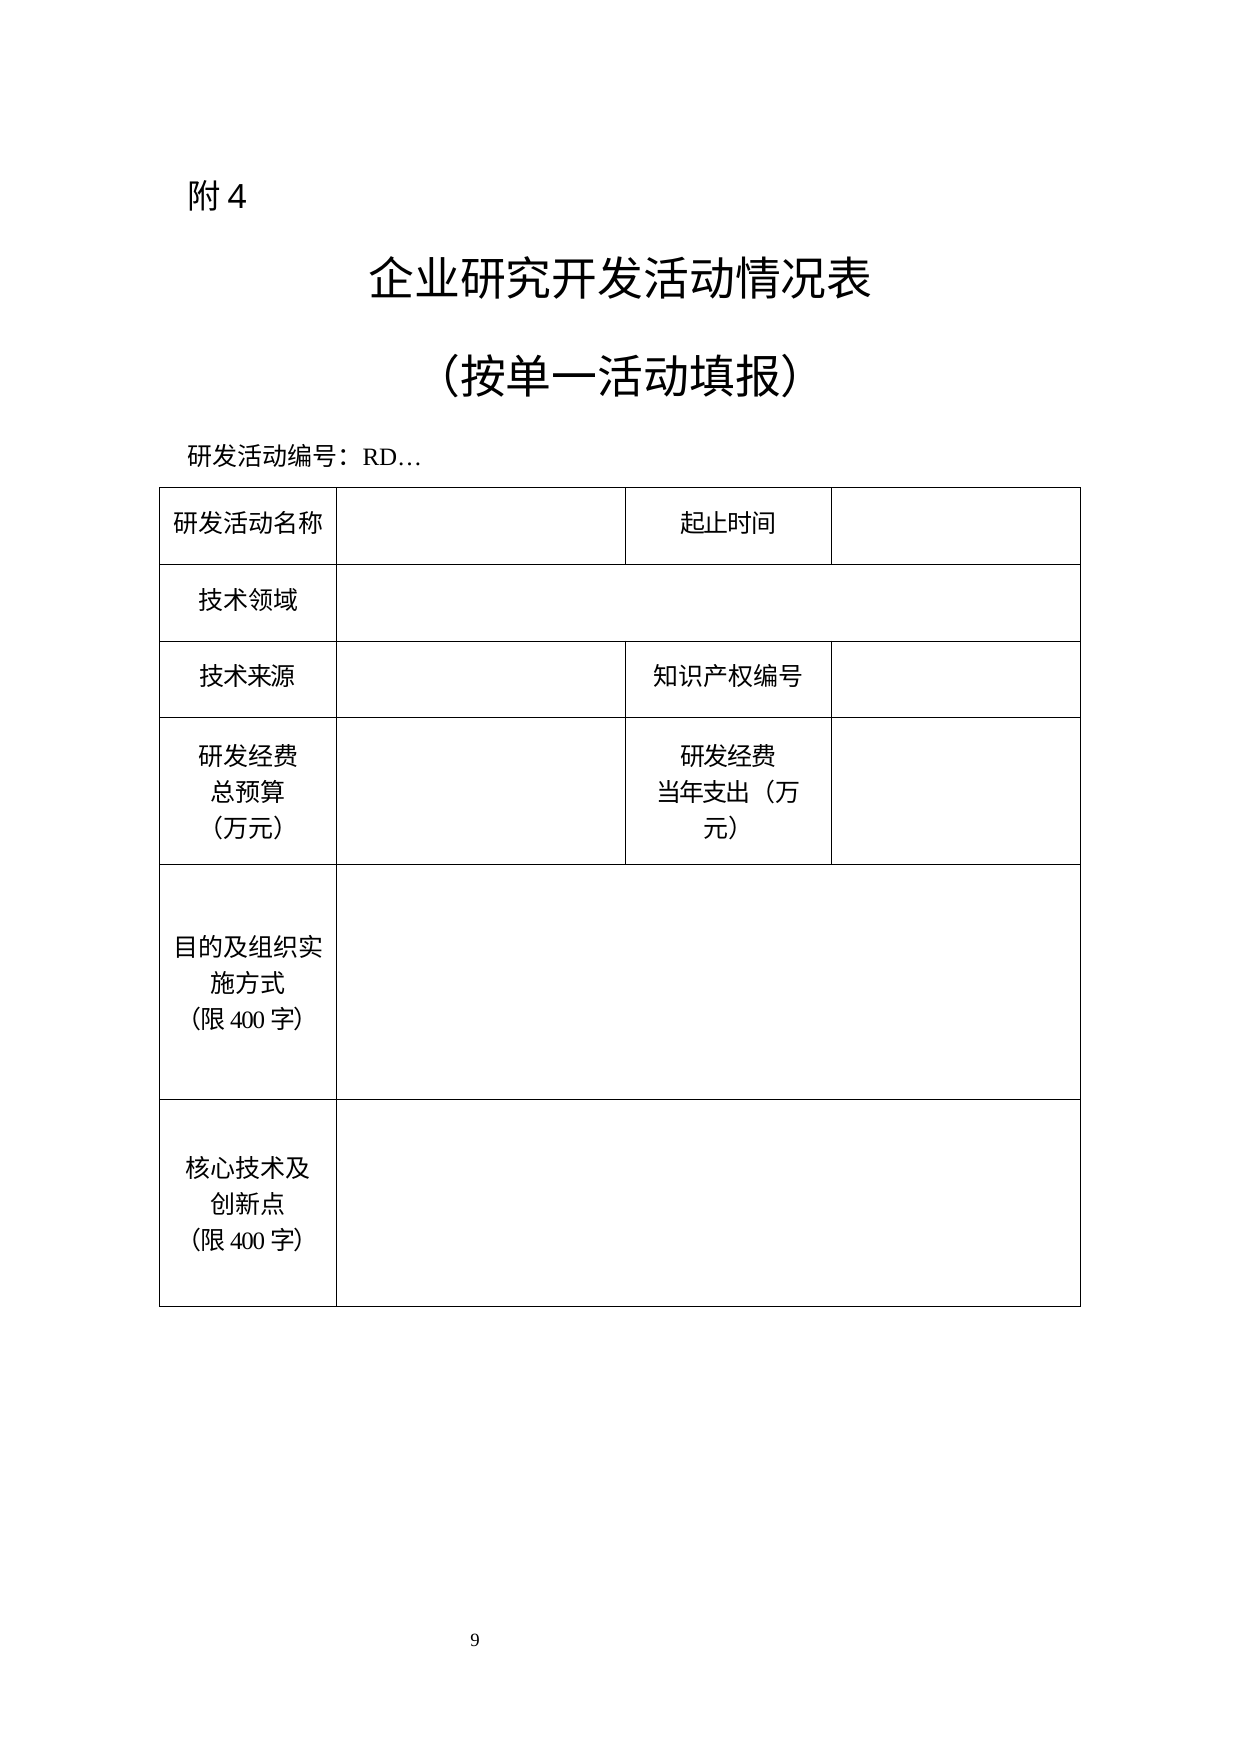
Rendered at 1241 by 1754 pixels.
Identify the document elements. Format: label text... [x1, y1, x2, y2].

text 附4 [187, 162, 1053, 227]
text （按单一活动填报） [187, 324, 1053, 422]
table_header [832, 488, 1080, 564]
table_cell 研发经费 当年支出（万元） [626, 718, 831, 863]
table_cell [337, 1100, 1080, 1306]
text 研发活动编号：RD… [187, 422, 1053, 487]
table_header [337, 488, 625, 564]
table_cell 技术来源 [160, 642, 336, 717]
table_cell [337, 718, 625, 863]
table_cell [832, 718, 1080, 863]
table_cell [337, 865, 1080, 1099]
table_cell 目的及组织实施方式 （限400字） [160, 865, 336, 1099]
table_cell 技术领域 [160, 565, 336, 641]
table_header 起止时间 [626, 488, 831, 564]
table_cell [337, 565, 1080, 641]
table_cell [337, 642, 625, 717]
table_cell [832, 642, 1080, 717]
table_cell 核心技术及 创新点 （限400字） [160, 1100, 336, 1306]
text 企业研究开发活动情况表 [187, 227, 1053, 324]
table_header 研发活动名称 [160, 488, 336, 564]
table_cell 知识产权编号 [626, 642, 831, 717]
table_cell 研发经费 总预算 （万元） [160, 718, 336, 863]
